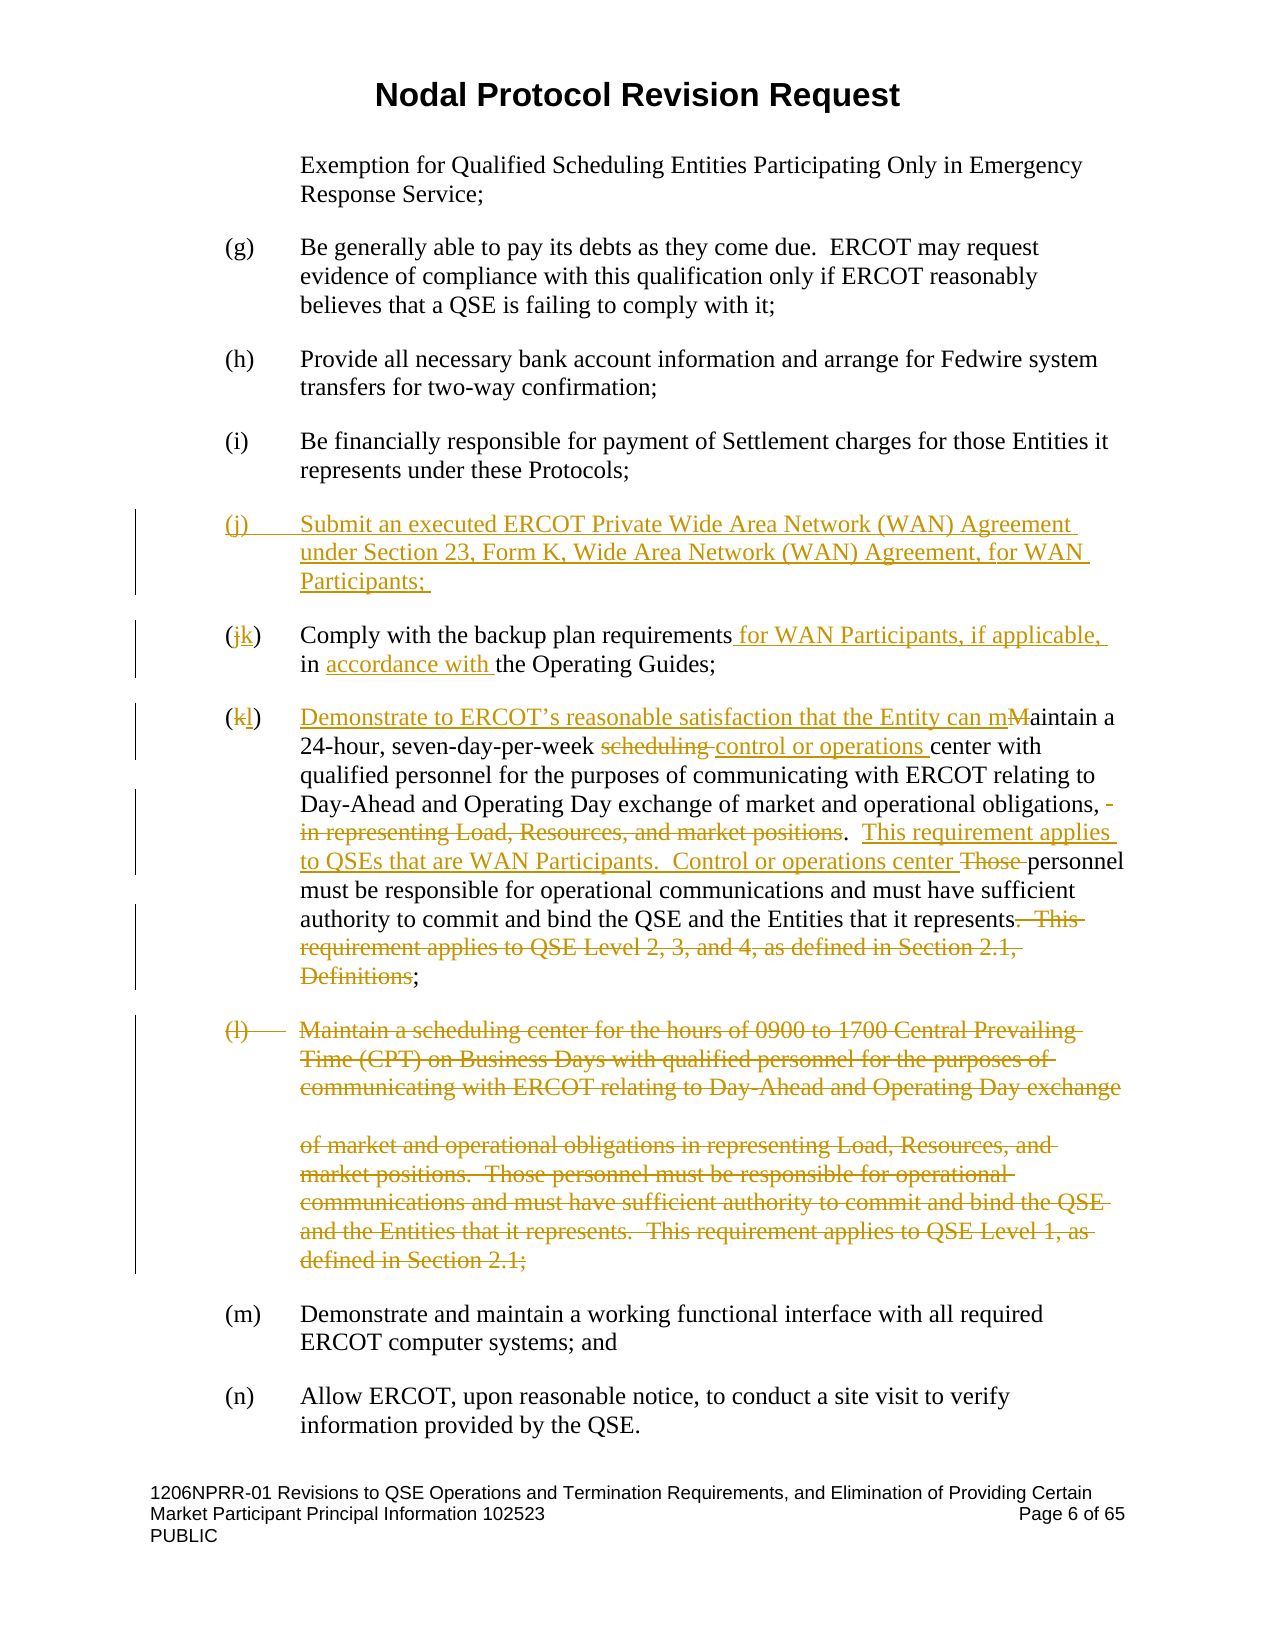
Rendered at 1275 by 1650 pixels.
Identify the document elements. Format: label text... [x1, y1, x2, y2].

list () aintain a 24-hour, seven-day-per-week center with qualified personnel for the purposes of communicating with ERCOT relating to Day-Ahead and Operating Day exchange of market and operational obligations. personnel must be responsible for operational communications and must have sufficient authority to commit and bind the QSE and the Entities that it represents; [225, 702, 1125, 990]
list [225, 150, 1125, 207]
list (i) Be financially responsible for payment of Settlement charges for those Entities it represents under these Protocols; [225, 426, 1125, 484]
list (h) Provide all necessary bank account information and arrange for Fedwire system transfers for two-way confirmation; [225, 344, 1125, 401]
list () Comply with the backup plan requirementsin the Operating Guides; [225, 620, 1125, 677]
list (n) Allow ERCOT, upon reasonable notice, to conduct a site visit to verify information provided by the QSE. [225, 1381, 1125, 1439]
list (m) Demonstrate and maintain a working functional interface with all required ERCOT computer systems; and [225, 1299, 1125, 1356]
list (g) Be generally able to pay its debts as they come due. ERCOT may request evidence of compliance with this qualification only if ERCOT reasonably believes that a QSE is failing to comply with it; [225, 232, 1125, 319]
